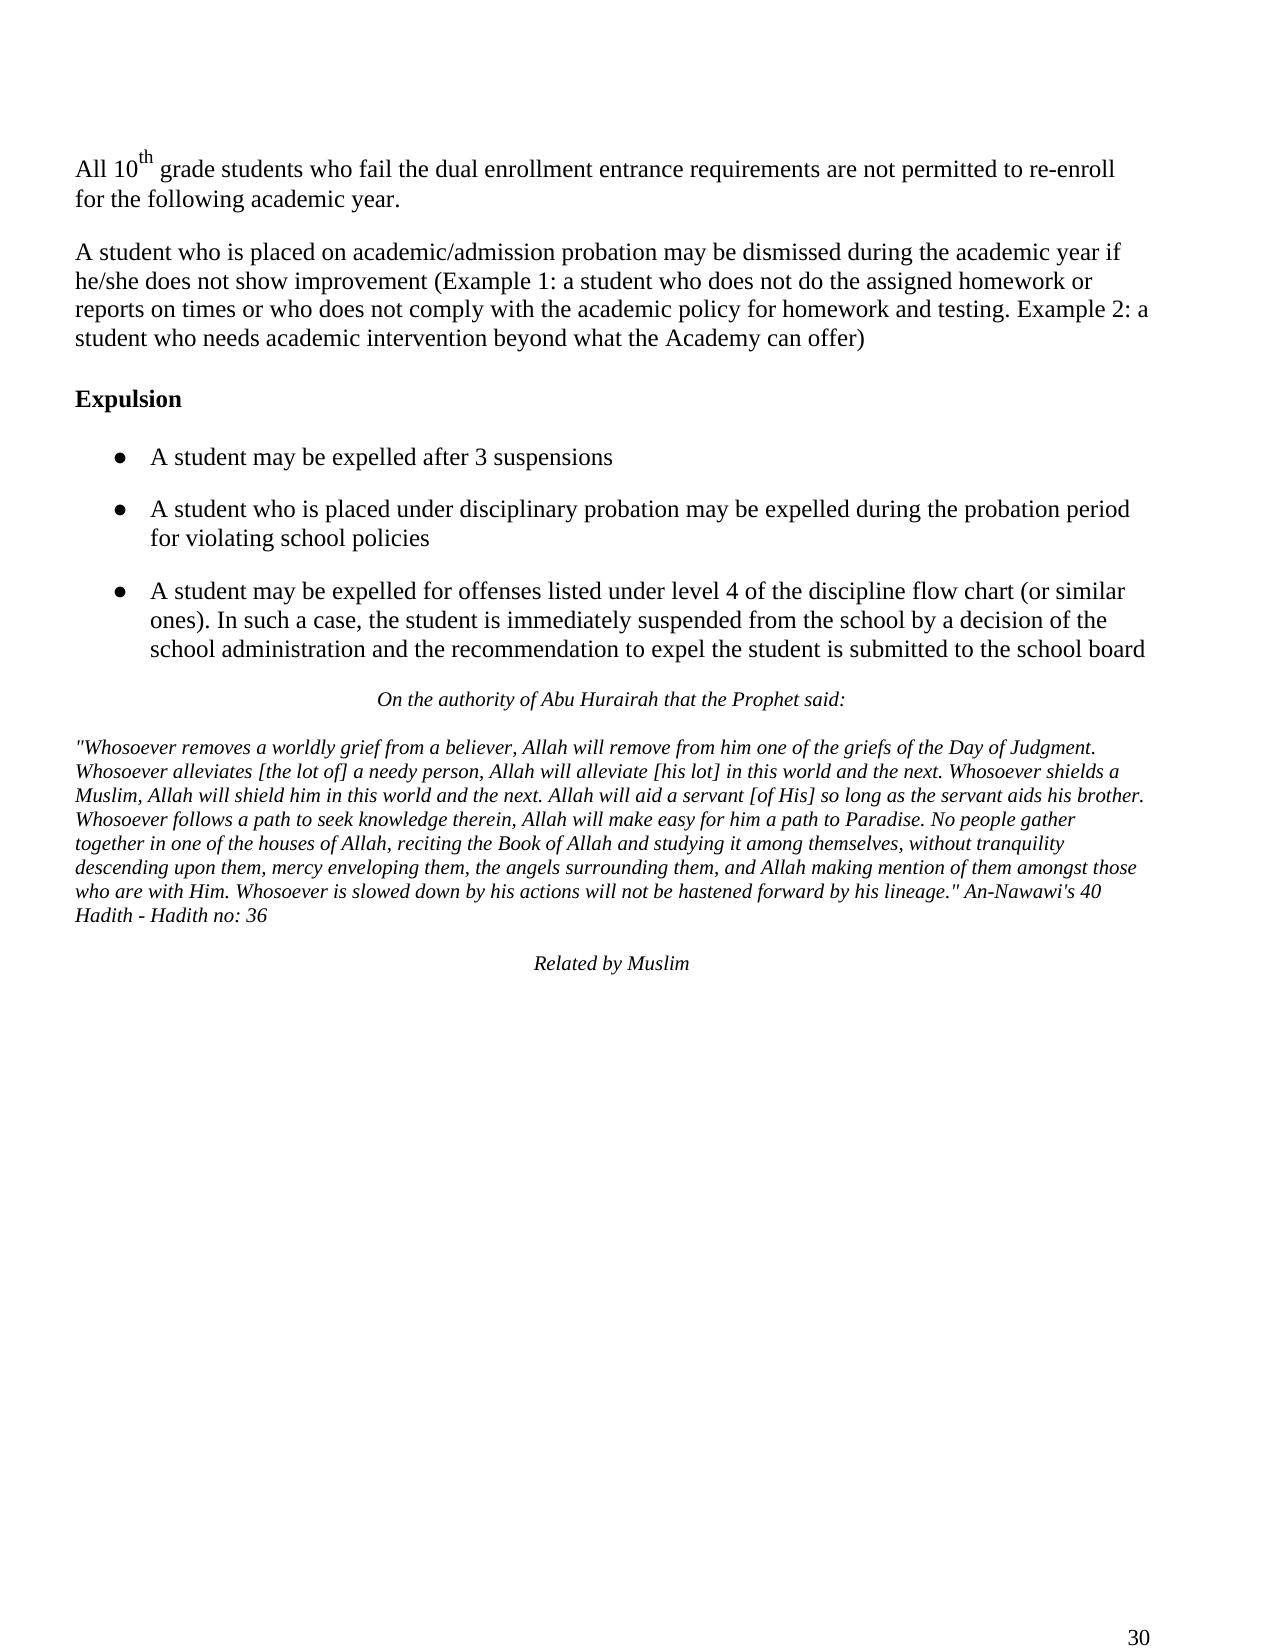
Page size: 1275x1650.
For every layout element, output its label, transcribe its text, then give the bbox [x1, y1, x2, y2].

text On the authority of Abu Hurairah that the Prophet said: [75, 686, 1150, 711]
text Related by Muslim [75, 951, 1150, 975]
list A student may be expelled after 3 suspensions [112, 442, 1150, 471]
text "Whosoever removes a worldly grief from a believer, Allah will remove from him one of the griefs of the Day of Judgment. Whosoever alleviates [the lot of] a needy person, Allah will alleviate [his lot] in this world and the next. Whosoever shields a Muslim, Allah will shield him in this world and the next. Allah will aid a servant [of His] so long as the servant aids his brother. Whosoever follows a path to seek knowledge therein, Allah will make easy for him a path to Paradise. No people gather together in one of the houses of Allah, reciting the Book of Allah and studying it among themselves, without tranquility descending upon them, mercy enveloping them, the angels surrounding them, and Allah making mention of them amongst those who are with Him. Whosoever is slowed down by his actions will not be hastened forward by his lineage." An-Nawawi's 40 Hadith - Hadith no: 36 [75, 734, 1150, 927]
text Expulsion [75, 384, 1150, 413]
list A student may be expelled for offenses listed under level 4 of the discipline flow chart (or similar ones). In such a case, the student is immediately suspended from the school by a decision of the school administration and the recommendation to expel the student is submitted to the school board [112, 576, 1150, 662]
text All 10th grade students who fail the dual enrollment entrance requirements are not permitted to re-enroll for the following academic year. [75, 146, 1150, 213]
list A student who is placed under disciplinary probation may be expelled during the probation period for violating school policies [112, 494, 1150, 552]
text A student who is placed on academic/admission probation may be dismissed during the academic year if he/she does not show improvement (Example 1: a student who does not do the assigned homework or reports on times or who does not comply with the academic policy for homework and testing. Example 2: a student who needs academic intervention beyond what the Academy can offer) [75, 237, 1150, 352]
